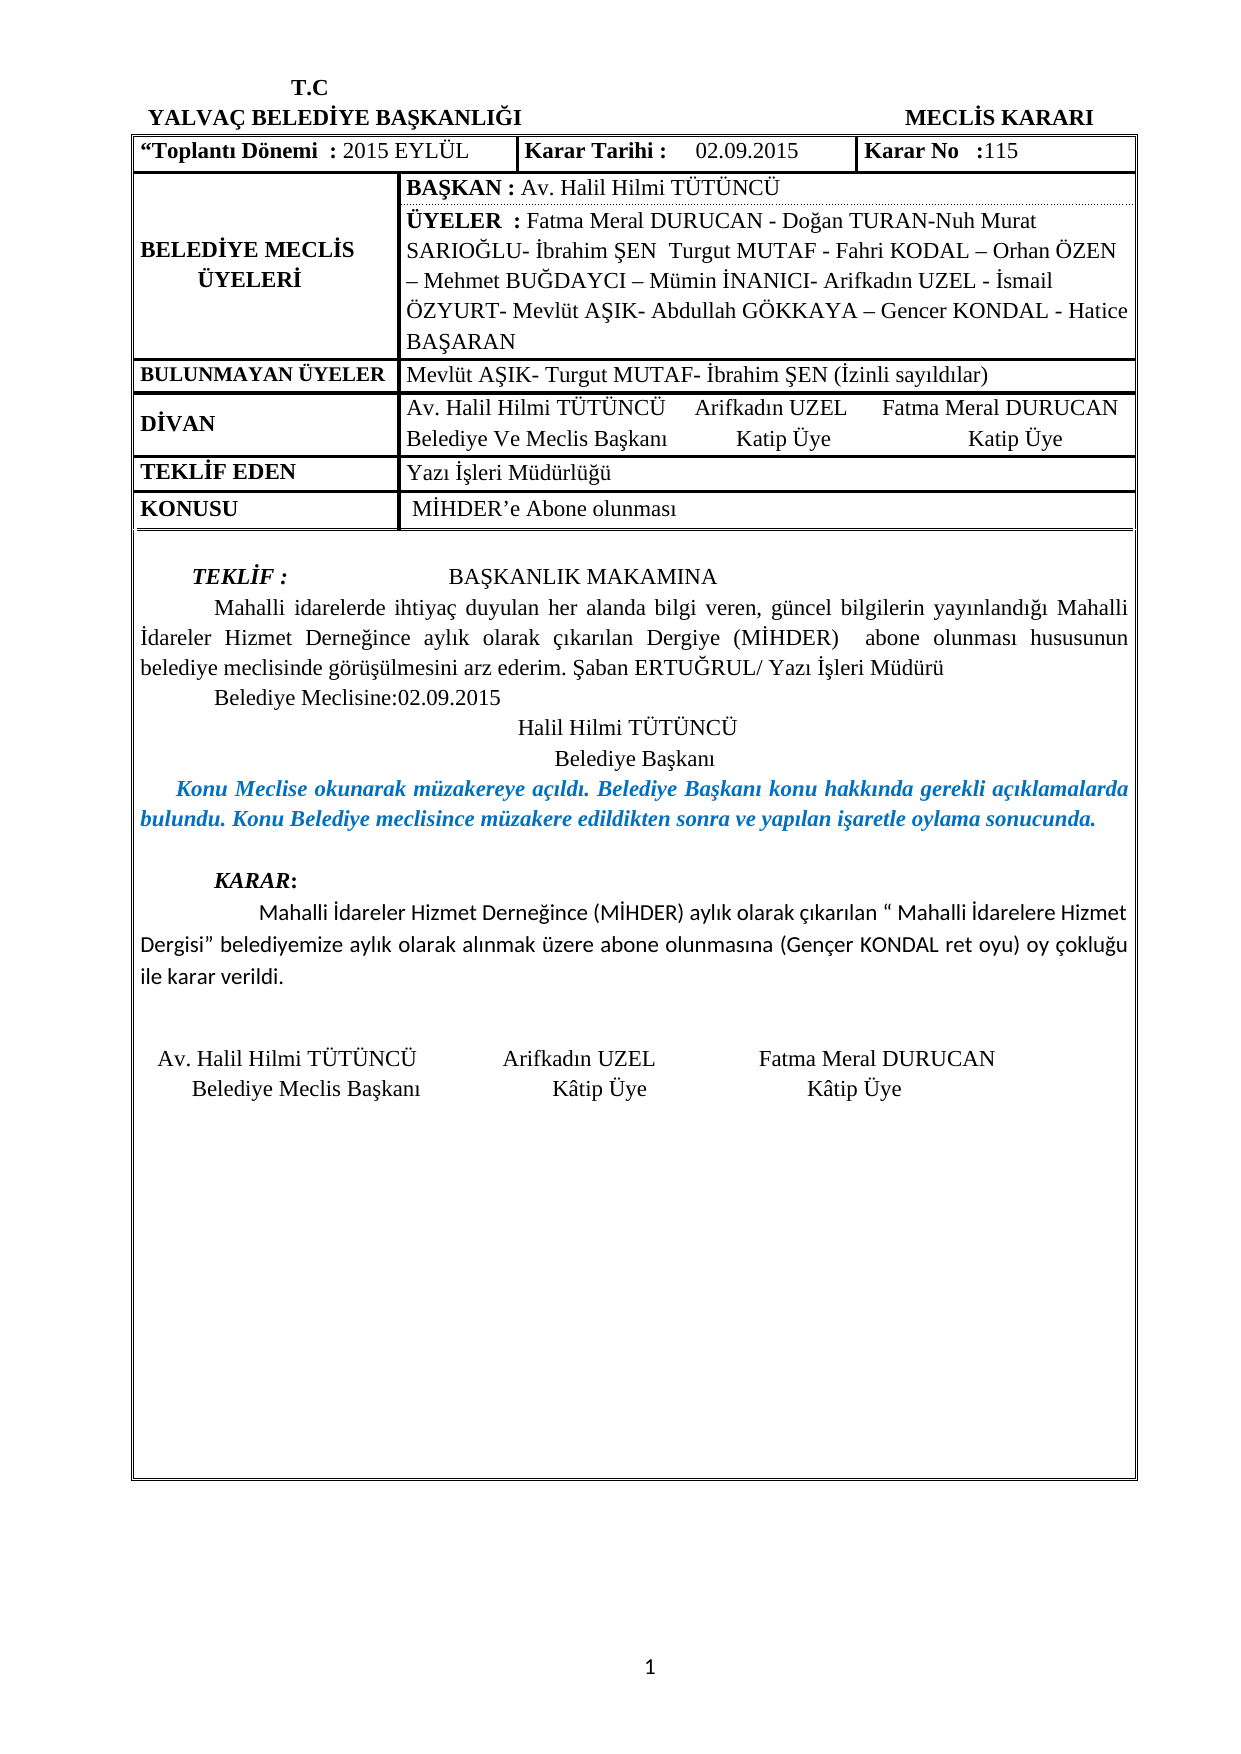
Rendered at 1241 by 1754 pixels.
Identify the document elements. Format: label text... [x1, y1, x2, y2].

table_cell BULUNMAYAN ÜYELER [134, 361, 397, 391]
table_cell Mevlüt AŞIK- Turgut MUTAF- İbrahim ŞEN (İzinli sayıldılar) [401, 361, 1135, 391]
table_header “Toplantı Dönemi : 2015 EYLÜL [134, 137, 516, 171]
table_cell Av. Halil Hilmi TÜTÜNCÜ Arifkadın UZEL Fatma Meral DURUCAN Belediye Ve Meclis Başkanı Katip Üye Katip Üye [401, 395, 1135, 455]
table_cell TEKLİF : BAŞKANLIK MAKAMINA Mahalli idarelerde ihtiyaç duyulan her alanda bilgi veren, güncel bilgilerin yayınlandığı Mahalli İdareler Hizmet Derneğince aylık olarak çıkarılan Dergiye (MİHDER) abone olunması hususunun belediye meclisinde görüşülmesini arz ederim. Şaban ERTUĞRUL/ Yazı İşleri Müdürü Belediye Meclisine:02.09.2015 Halil Hilmi TÜTÜNCÜ Belediye Başkanı Konu Meclise okunarak müzakereye açıldı. Belediye Başkanı konu hakkında gerekli açıklamalarda bulundu. Konu Belediye meclisince müzakere edildikten sonra ve yapılan işaretle oylama sonucunda. KARAR: Mahalli İdareler Hizmet Derneğince (MİHDER) aylık olarak çıkarılan “ Mahalli İdarelere Hizmet Dergisi” belediyemize aylık olarak alınmak üzere abone olunmasına (Gençer KONDAL ret oyu) oy çokluğu ile karar verildi. Av. Halil Hilmi TÜTÜNCÜ Arifkadın UZEL Fatma Meral DURUCAN Belediye Meclis Başkanı Kâtip Üye Kâtip Üye [133, 528, 1137, 1478]
table_header Karar No :115 [858, 137, 1135, 171]
table_cell TEKLİF EDEN [134, 458, 397, 490]
table_cell ÜYELER : Fatma Meral DURUCAN - Doğan TURAN-Nuh Murat SARIOĞLU- İbrahim ŞEN Turgut MUTAF - Fahri KODAL – Orhan ÖZEN – Mehmet BUĞDAYCI – Mümin İNANICI- Arifkadın UZEL - İsmail ÖZYURT- Mevlüt AŞIK- Abdullah GÖKKAYA – Gencer KONDAL - Hatice BAŞARAN [401, 204, 1135, 358]
table_cell DİVAN [134, 395, 397, 455]
table_cell BELEDİYE MECLİS ÜYELERİ [134, 174, 397, 358]
table_cell KONUSU [134, 493, 397, 528]
table_header Karar Tarihi : 02.09.2015 [519, 137, 855, 171]
table_cell Yazı İşleri Müdürlüğü [401, 458, 1135, 490]
table_cell MİHDER’e Abone olunması [401, 493, 1135, 528]
table_cell BAŞKAN : Av. Halil Hilmi TÜTÜNCÜ [401, 174, 1135, 204]
